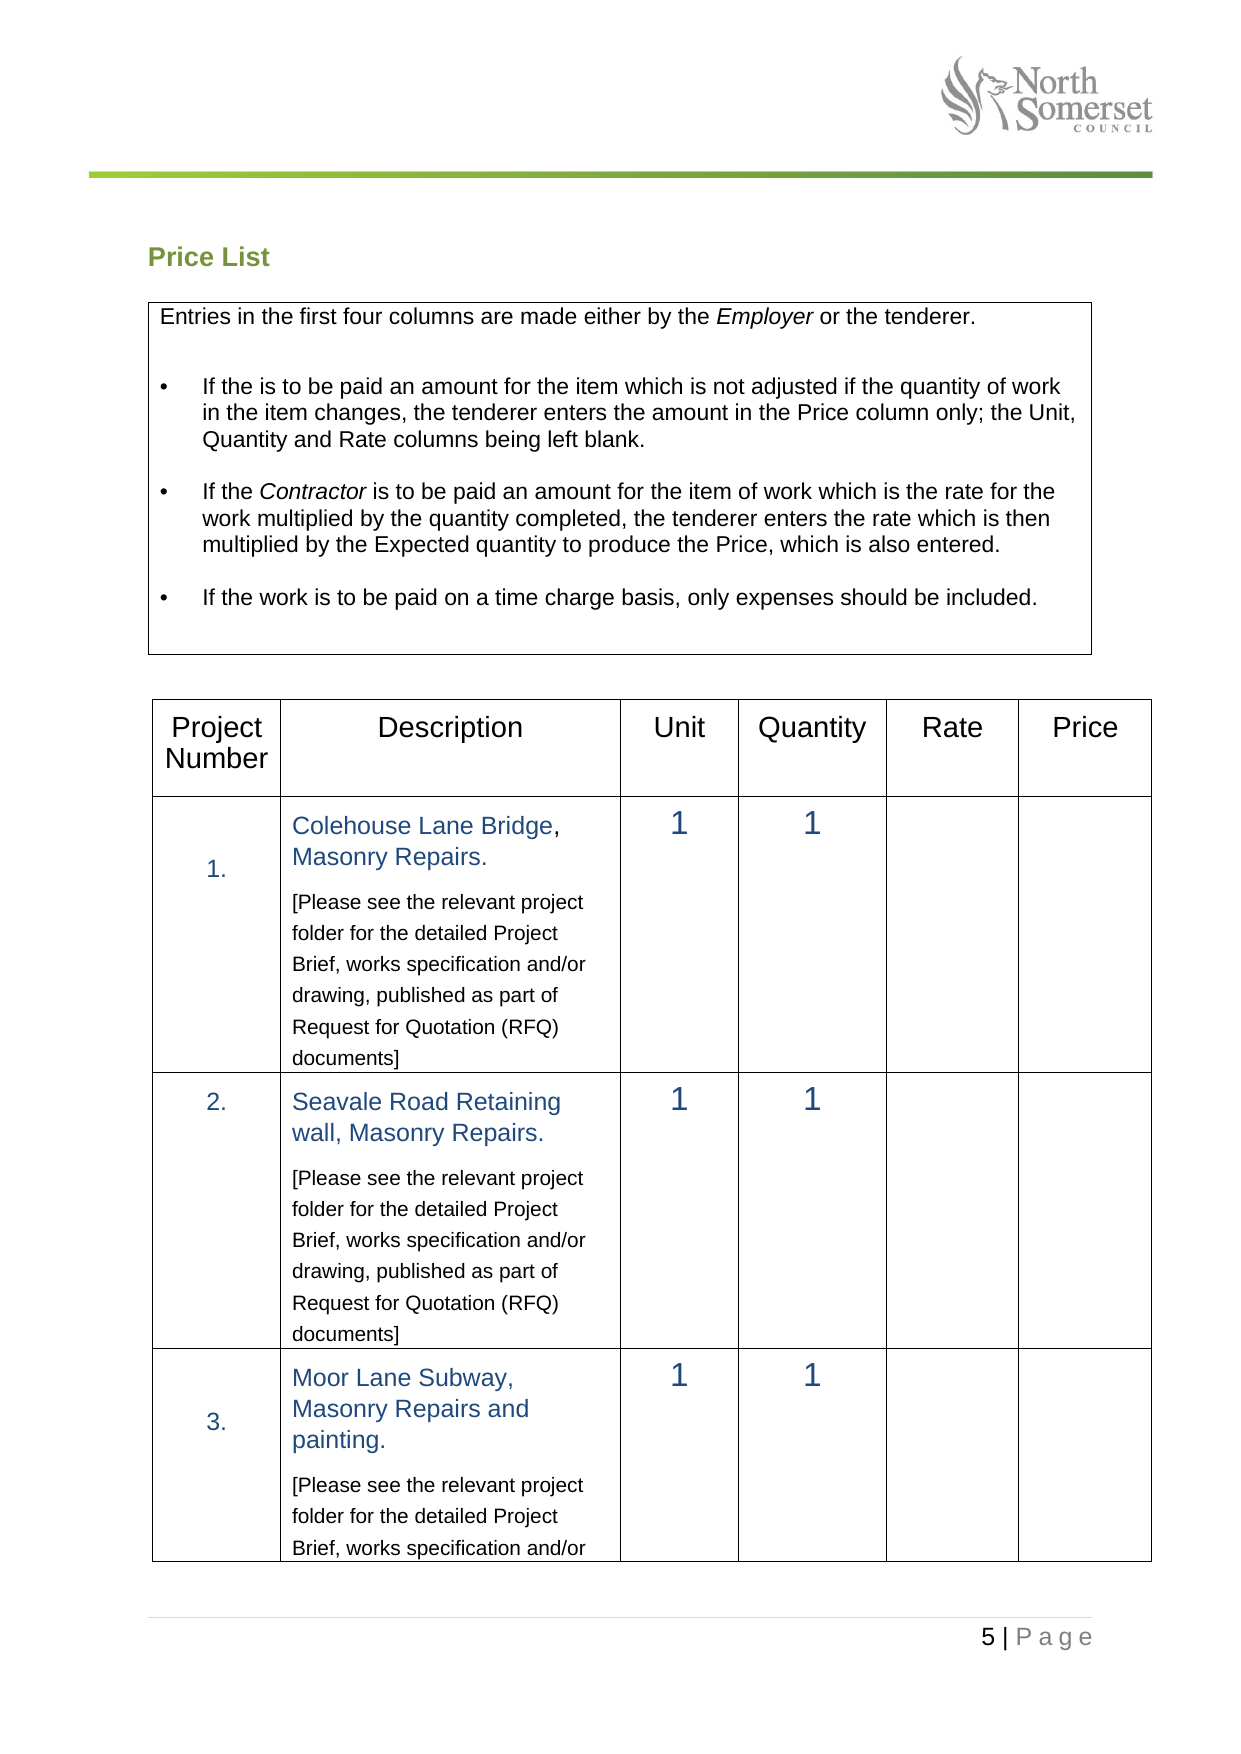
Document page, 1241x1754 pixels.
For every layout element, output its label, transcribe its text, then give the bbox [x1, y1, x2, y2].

table_cell Seavale Road Retaining wall, Masonry Repairs. [Please see the relevant project folder for the detailed Project Brief, works specification and/or drawing, published as part of Request for Quotation (RFQ) documents] [281, 1073, 620, 1348]
picture [0, 0, 1241, 207]
table_cell 1 [739, 797, 886, 1072]
subtitle Price List [148, 242, 1092, 273]
table_header Project Number [153, 700, 280, 796]
table_cell 1 [739, 1073, 886, 1348]
table_header Description [281, 700, 620, 796]
table_cell 1 [621, 1349, 738, 1561]
table_header Price [1019, 700, 1151, 796]
table_cell [887, 797, 1018, 1072]
table_cell 1. [153, 797, 280, 1072]
table_cell 3. [153, 1349, 280, 1561]
table_cell [1019, 1073, 1151, 1348]
table_header Rate [887, 700, 1018, 796]
table_header Quantity [739, 700, 886, 796]
table_header Unit [621, 700, 738, 796]
table_cell [887, 1349, 1018, 1561]
table_cell [887, 1073, 1018, 1348]
table_cell Colehouse Lane Bridge, Masonry Repairs. [Please see the relevant project folder for the detailed Project Brief, works specification and/or drawing, published as part of Request for Quotation (RFQ) documents] [281, 797, 620, 1072]
table_cell 1 [621, 1073, 738, 1348]
table_cell 1 [739, 1349, 886, 1561]
table_cell 2. [153, 1073, 280, 1348]
table_cell [1019, 1349, 1151, 1561]
table_cell [1019, 797, 1151, 1072]
table_header Entries in the first four columns are made either by the Employer or the tenderer. • If the is to be paid an amount for the item which is not adjusted if the quantity of work in the item changes, the tenderer enters the amount in the Price column only; the Unit, Quantity and Rate columns being left blank. • If the Contractor is to be paid an amount for the item of work which is the rate for the work multiplied by the quantity completed, the tenderer enters the rate which is then multiplied by the Expected quantity to produce the Price, which is also entered. • If the work is to be paid on a time charge basis, only expenses should be included. [149, 303, 1091, 654]
table_cell 1 [621, 797, 738, 1072]
